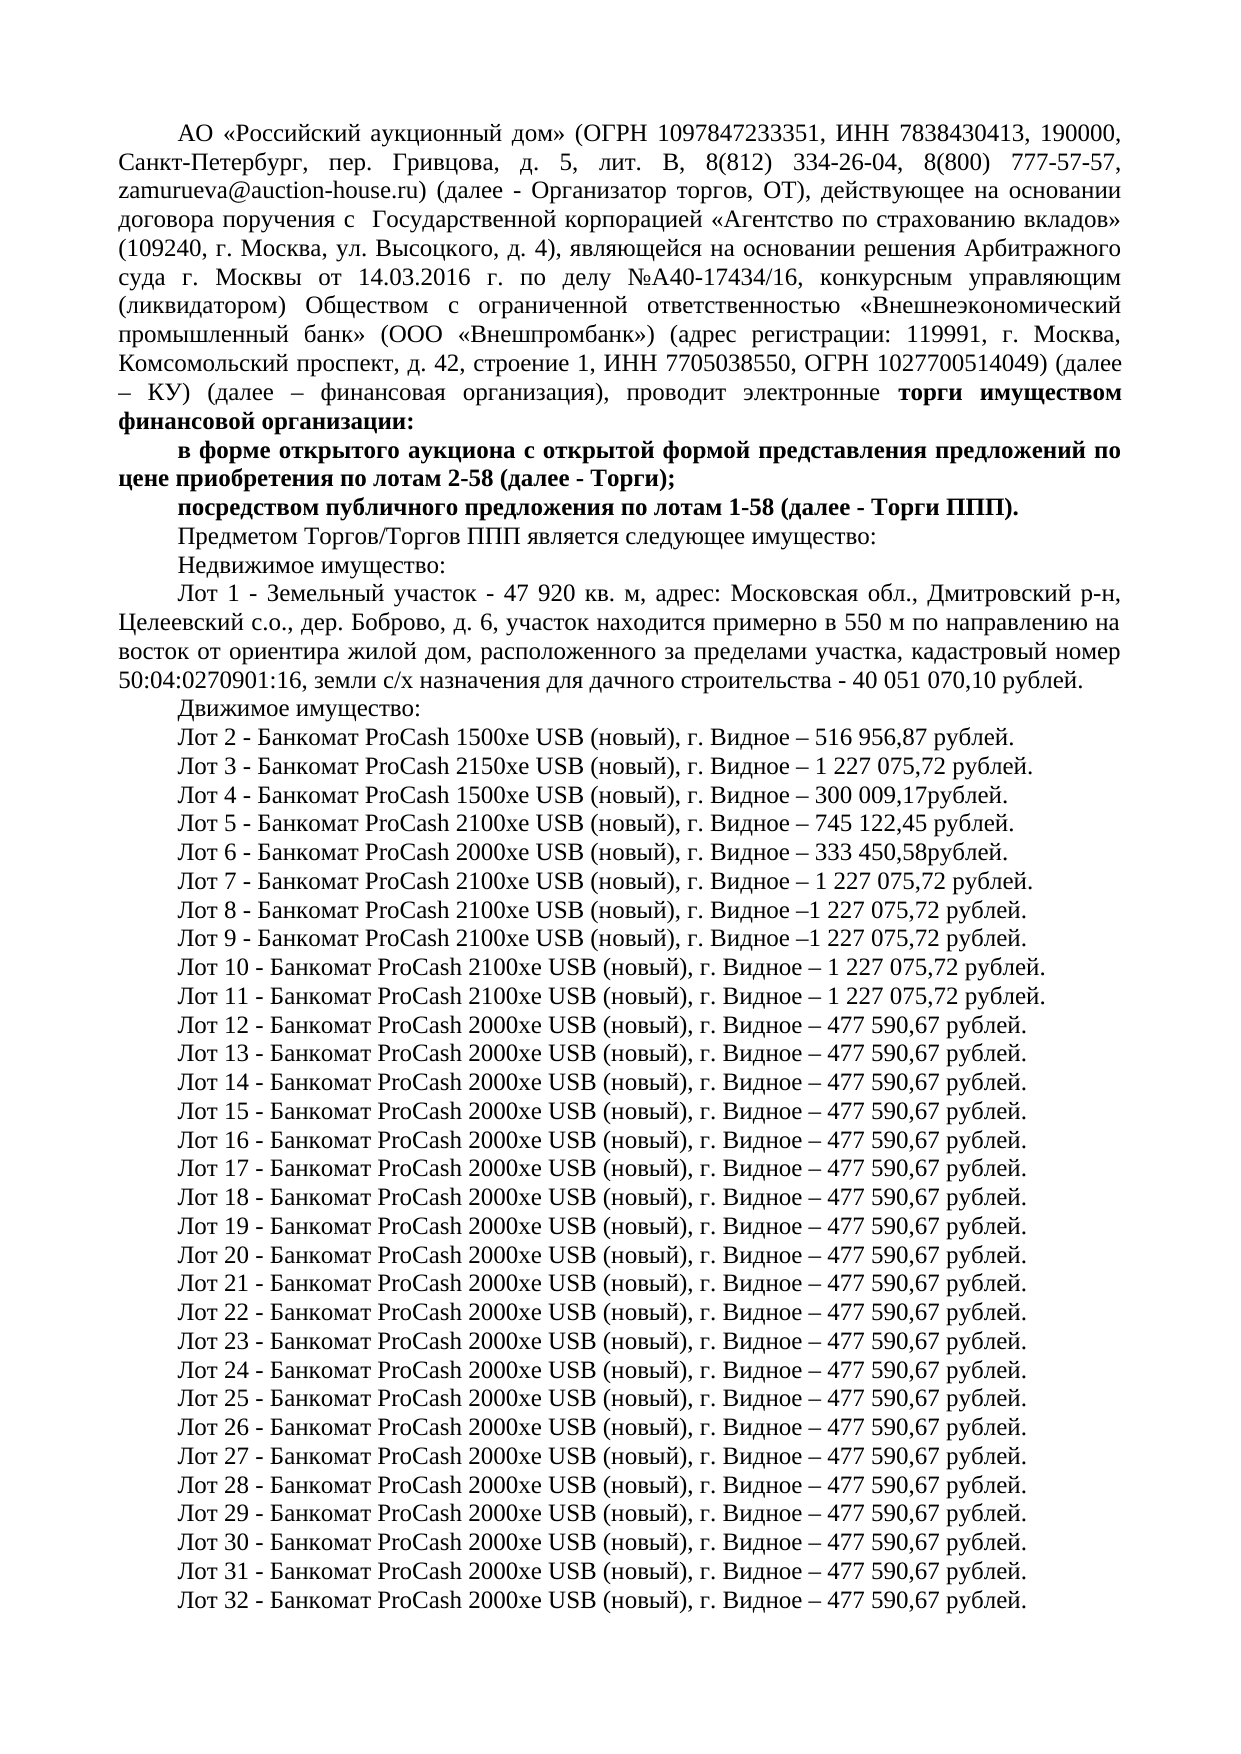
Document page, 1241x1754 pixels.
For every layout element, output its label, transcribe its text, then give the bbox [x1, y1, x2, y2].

text Лот 10 - Банкомат ProCash 2100хе USB (новый), г. Видное – 1 227 075,72 рублей. [118, 952, 1122, 981]
text Лот 31 - Банкомат ProCash 2000хе USB (новый), г. Видное – 477 590,67 рублей. [118, 1556, 1122, 1585]
text Лот 32 - Банкомат ProCash 2000хе USB (новый), г. Видное – 477 590,67 рублей. [118, 1585, 1122, 1613]
text Лот 12 - Банкомат ProCash 2000хе USB (новый), г. Видное – 477 590,67 рублей. [118, 1010, 1122, 1038]
text Лот 2 - Банкомат ProCash 1500хе USB (новый), г. Видное – 516 956,87 рублей. [118, 722, 1122, 751]
text Лот 6 - Банкомат ProCash 2000хе USB (новый), г. Видное – 333 450,58рублей. [118, 837, 1122, 866]
text АО «Российский аукционный дом» (ОГРН 1097847233351, ИНН 7838430413, 190000, Санкт-Петербург, пер. Гривцова, д. 5, лит. В, 8(812) 334-26-04, 8(800) 777-57-57, zamurueva@auction-house.ru) (далее - Организатор торгов, ОТ), действующее на основании договора поручения с Государственной корпорацией «Агентство по страхованию вкладов» (109240, г. Москва, ул. Высоцкого, д. 4), являющейся на основании решения Арбитражного суда г. Москвы от 14.03.2016 г. по делу №А40-17434/16, конкурсным управляющим (ликвидатором) Обществом с ограниченной ответственностью «Внешнеэкономический промышленный банк» (ООО «Внешпромбанк») (адрес регистрации: 119991, г. Москва, Комсомольский проспект, д. 42, строение 1, ИНН 7705038550, ОГРН 1027700514049) (далее – КУ) (далее – финансовая организация), проводит электронные торги имуществом финансовой организации: [118, 118, 1122, 435]
text Лот 18 - Банкомат ProCash 2000хе USB (новый), г. Видное – 477 590,67 рублей. [118, 1182, 1122, 1211]
text Лот 14 - Банкомат ProCash 2000хе USB (новый), г. Видное – 477 590,67 рублей. [118, 1067, 1122, 1096]
text посредством публичного предложения по лотам 1-58 (далее - Торги ППП). [118, 492, 1122, 521]
text Лот 1 - Земельный участок - 47 920 кв. м, адрес: Московская обл., Дмитровский р-н, Целеевский с.о., дер. Боброво, д. 6, участок находится примерно в 550 м по направлению на восток от ориентира жилой дом, расположенного за пределами участка, кадастровый номер 50:04:0270901:16, земли с/х назначения для дачного строительства - 40 051 070,10 рублей. [118, 578, 1122, 693]
text Лот 9 - Банкомат ProCash 2100хе USB (новый), г. Видное –1 227 075,72 рублей. [118, 923, 1122, 952]
text Лот 5 - Банкомат ProCash 2100хе USB (новый), г. Видное – 745 122,45 рублей. [118, 808, 1122, 837]
text Лот 7 - Банкомат ProCash 2100хе USB (новый), г. Видное – 1 227 075,72 рублей. [118, 866, 1122, 895]
text Лот 4 - Банкомат ProCash 1500хе USB (новый), г. Видное – 300 009,17рублей. [118, 780, 1122, 808]
text Лот 28 - Банкомат ProCash 2000хе USB (новый), г. Видное – 477 590,67 рублей. [118, 1470, 1122, 1498]
text Лот 11 - Банкомат ProCash 2100хе USB (новый), г. Видное – 1 227 075,72 рублей. [118, 981, 1122, 1010]
text Лот 23 - Банкомат ProCash 2000хе USB (новый), г. Видное – 477 590,67 рублей. [118, 1326, 1122, 1355]
text Лот 25 - Банкомат ProCash 2000хе USB (новый), г. Видное – 477 590,67 рублей. [118, 1383, 1122, 1412]
text Недвижимое имущество: [118, 550, 1122, 578]
text Лот 8 - Банкомат ProCash 2100хе USB (новый), г. Видное –1 227 075,72 рублей. [118, 895, 1122, 923]
text Лот 26 - Банкомат ProCash 2000хе USB (новый), г. Видное – 477 590,67 рублей. [118, 1412, 1122, 1441]
text Лот 27 - Банкомат ProCash 2000хе USB (новый), г. Видное – 477 590,67 рублей. [118, 1441, 1122, 1470]
text Лот 20 - Банкомат ProCash 2000хе USB (новый), г. Видное – 477 590,67 рублей. [118, 1240, 1122, 1268]
text Лот 24 - Банкомат ProCash 2000хе USB (новый), г. Видное – 477 590,67 рублей. [118, 1355, 1122, 1383]
text Лот 30 - Банкомат ProCash 2000хе USB (новый), г. Видное – 477 590,67 рублей. [118, 1527, 1122, 1556]
text Лот 19 - Банкомат ProCash 2000хе USB (новый), г. Видное – 477 590,67 рублей. [118, 1211, 1122, 1240]
text Лот 15 - Банкомат ProCash 2000хе USB (новый), г. Видное – 477 590,67 рублей. [118, 1096, 1122, 1125]
text Лот 16 - Банкомат ProCash 2000хе USB (новый), г. Видное – 477 590,67 рублей. [118, 1125, 1122, 1153]
text Предметом Торгов/Торгов ППП является следующее имущество: [118, 521, 1122, 550]
text Лот 22 - Банкомат ProCash 2000хе USB (новый), г. Видное – 477 590,67 рублей. [118, 1297, 1122, 1326]
text Лот 21 - Банкомат ProCash 2000хе USB (новый), г. Видное – 477 590,67 рублей. [118, 1268, 1122, 1297]
text в форме открытого аукциона с открытой формой представления предложений по цене приобретения по лотам 2-58 (далее - Торги); [118, 435, 1122, 492]
text Лот 29 - Банкомат ProCash 2000хе USB (новый), г. Видное – 477 590,67 рублей. [118, 1498, 1122, 1527]
text Лот 13 - Банкомат ProCash 2000хе USB (новый), г. Видное – 477 590,67 рублей. [118, 1038, 1122, 1067]
text Лот 17 - Банкомат ProCash 2000хе USB (новый), г. Видное – 477 590,67 рублей. [118, 1153, 1122, 1182]
text Движимое имущество: [118, 693, 1122, 722]
text Лот 3 - Банкомат ProCash 2150xe USB (новый), г. Видное – 1 227 075,72 рублей. [118, 751, 1122, 780]
